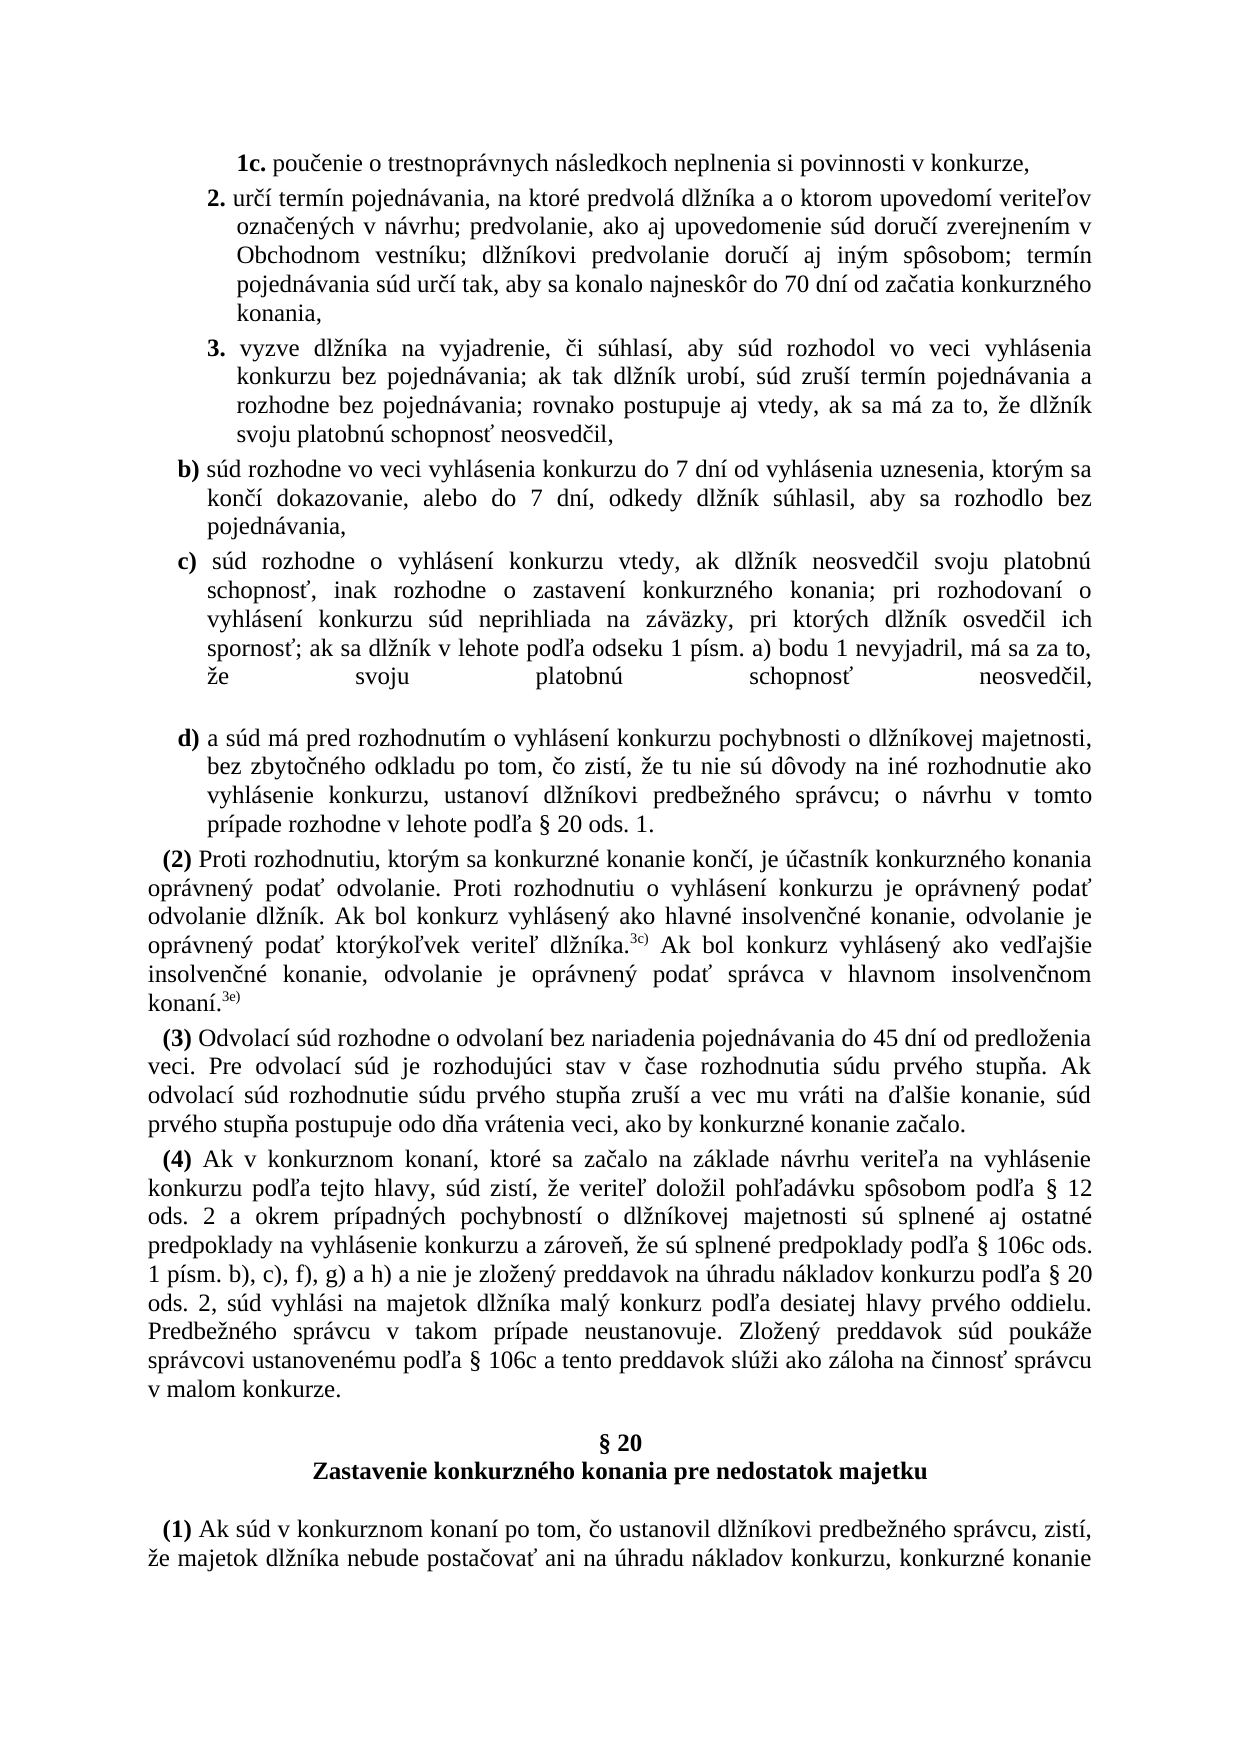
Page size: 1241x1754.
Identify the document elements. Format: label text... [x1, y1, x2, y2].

text 2. určí termín pojednávania, na ktoré predvolá dlžníka a o ktorom upovedomí veriteľov označených v návrhu; predvolanie, ako aj upovedomenie súd doručí zverejnením v Obchodnom vestníku; dlžníkovi predvolanie doručí aj iným spôsobom; termín pojednávania súd určí tak, aby sa konalo najneskôr do 70 dní od začatia konkurzného konania, [207, 183, 1093, 326]
text c) súd rozhodne o vyhlásení konkurzu vtedy, ak dlžník neosvedčil svoju platobnú schopnosť, inak rozhodne o zastavení konkurzného konania; pri rozhodovaní o vyhlásení konkurzu súd neprihliada na záväzky, pri ktorých dlžník osvedčil ich spornosť; ak sa dlžník v lehote podľa odseku 1 písm. a) bodu 1 nevyjadril, má sa za to, že svoju platobnú schopnosť neosvedčil, [177, 546, 1093, 716]
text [148, 1514, 1093, 1572]
text (4) Ak v konkurznom konaní, ktoré sa začalo na základe návrhu veriteľa na vyhlásenie konkurzu podľa tejto hlavy, súd zistí, že veriteľ doložil pohľadávku spôsobom podľa § 12 ods. 2 a okrem prípadných pochybností o dlžníkovej majetnosti sú splnené aj ostatné predpoklady na vyhlásenie konkurzu a zároveň, že sú splnené predpoklady podľa § 106c ods. 1 písm. b), c), f), g) a h) a nie je zložený preddavok na úhradu nákladov konkurzu podľa § 20 ods. 2, súd vyhlási na majetok dlžníka malý konkurz podľa desiatej hlavy prvého oddielu. Predbežného správcu v takom prípade neustanovuje. Zložený preddavok súd poukáže správcovi ustanovenému podľa § 106c a tento preddavok slúži ako záloha na činnosť správcu v malom konkurze. [148, 1144, 1093, 1403]
text § 20 Zastavenie konkurzného konania pre nedostatok majetku [148, 1428, 1093, 1485]
text (3) Odvolací súd rozhodne o odvolaní bez nariadenia pojednávania do 45 dní od predloženia veci. Pre odvolací súd je rozhodujúci stav v čase rozhodnutia súdu prvého stupňa. Ak odvolací súd rozhodnutie súdu prvého stupňa zruší a vec mu vráti na ďalšie konanie, súd prvého stupňa postupuje odo dňa vrátenia veci, ako by konkurzné konanie začalo. [148, 1023, 1093, 1138]
text b) súd rozhodne vo veci vyhlásenia konkurzu do 7 dní od vyhlásenia uznesenia, ktorým sa končí dokazovanie, alebo do 7 dní, odkedy dlžník súhlasil, aby sa rozhodlo bez pojednávania, [177, 454, 1093, 540]
text 1c. poučenie o trestnoprávnych následkoch neplnenia si povinnosti v konkurze, [236, 148, 1093, 176]
text d) a súd má pred rozhodnutím o vyhlásení konkurzu pochybnosti o dlžníkovej majetnosti, bez zbytočného odkladu po tom, čo zistí, že tu nie sú dôvody na iné rozhodnutie ako vyhlásenie konkurzu, ustanoví dlžníkovi predbežného správcu; o návrhu v tomto prípade rozhodne v lehote podľa § 20 ods. 1. [177, 723, 1093, 838]
text (2) Proti rozhodnutiu, ktorým sa konkurzné konanie končí, je účastník konkurzného konania oprávnený podať odvolanie. Proti rozhodnutiu o vyhlásení konkurzu je oprávnený podať odvolanie dlžník. Ak bol konkurz vyhlásený ako hlavné insolvenčné konanie, odvolanie je oprávnený podať ktorýkoľvek veriteľ dlžníka.3c) Ak bol konkurz vyhlásený ako vedľajšie insolvenčné konanie, odvolanie je oprávnený podať správca v hlavnom insolvenčnom konaní.3e) [148, 844, 1093, 1016]
text 3. vyzve dlžníka na vyjadrenie, či súhlasí, aby súd rozhodol vo veci vyhlásenia konkurzu bez pojednávania; ak tak dlžník urobí, súd zruší termín pojednávania a rozhodne bez pojednávania; rovnako postupuje aj vtedy, ak sa má za to, že dlžník svoju platobnú schopnosť neosvedčil, [207, 333, 1093, 448]
